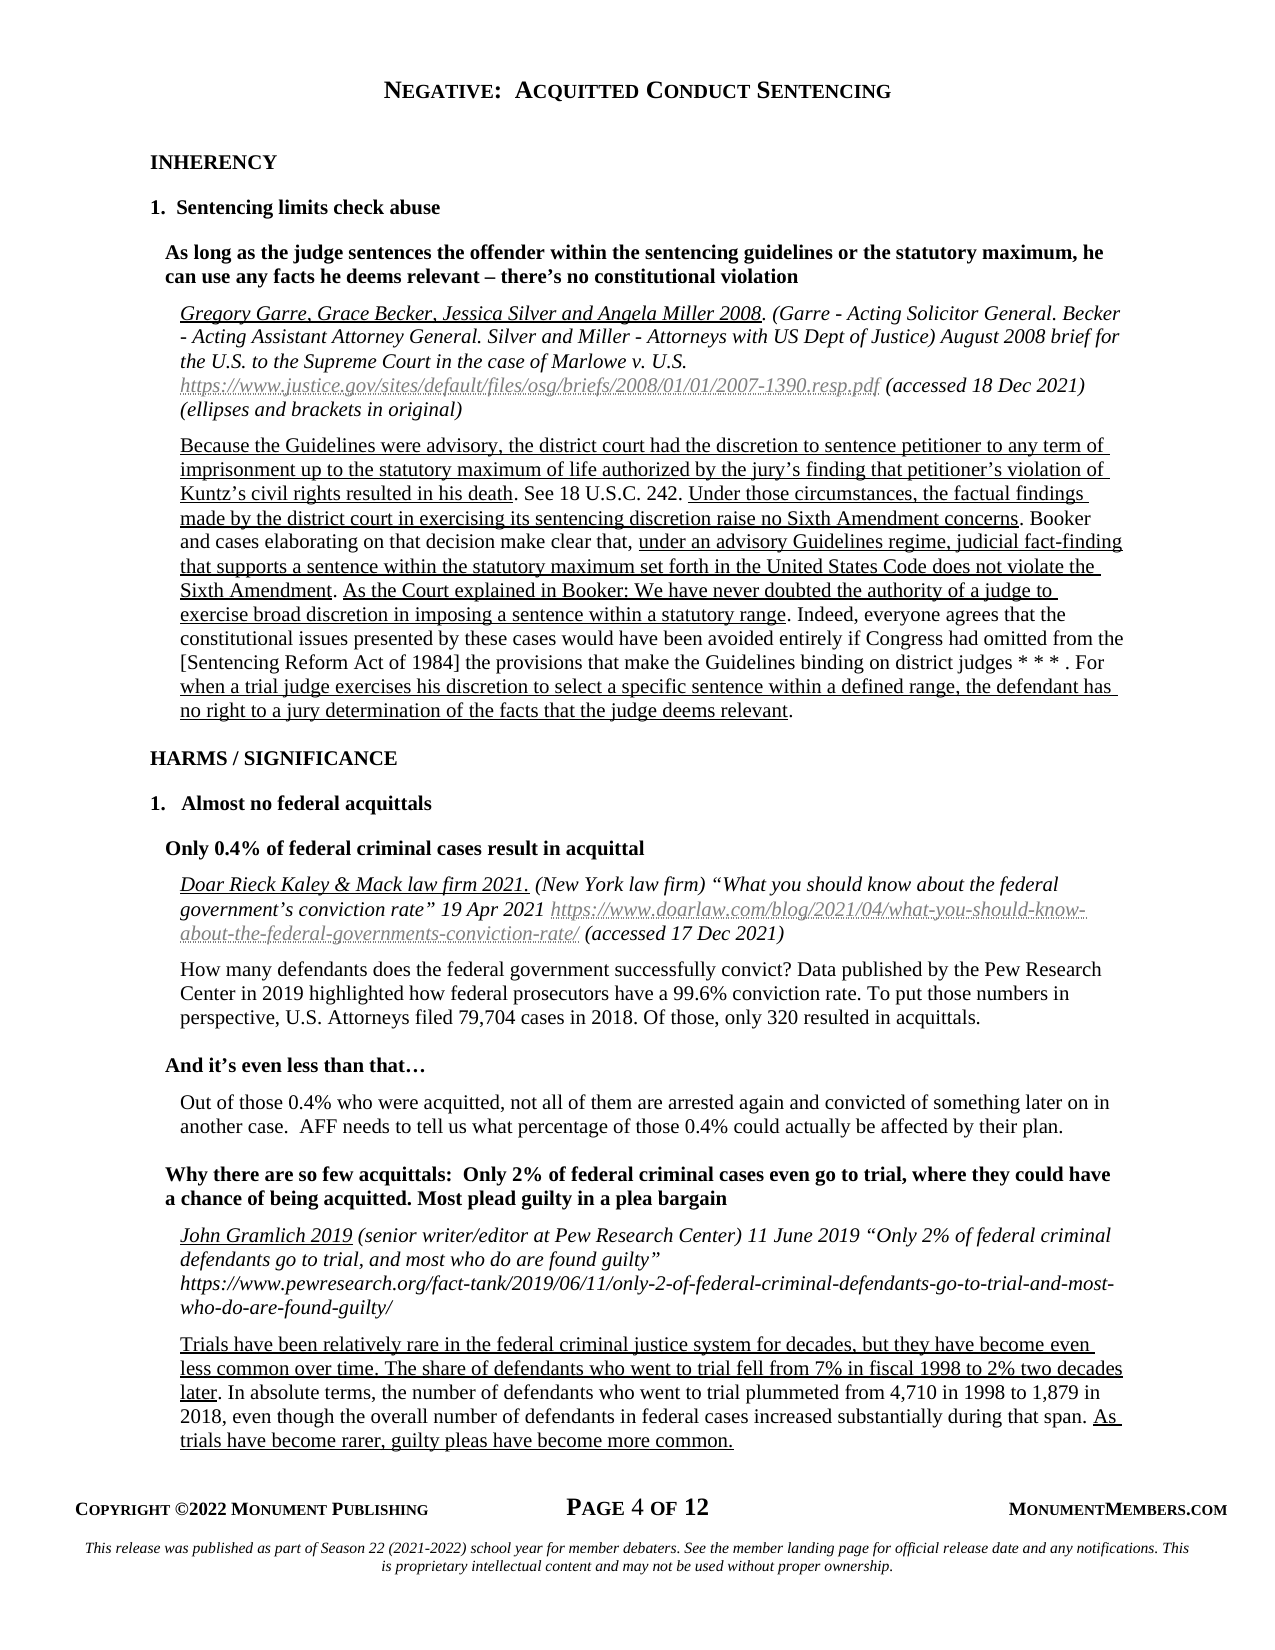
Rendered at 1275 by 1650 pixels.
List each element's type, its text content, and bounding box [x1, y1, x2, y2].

text Out of those 0.4% who were acquitted, not all of them are arrested again and convicted of something later on in another case. AFF needs to tell us what percentage of those 0.4% could actually be affected by their plan. [180, 1090, 1125, 1138]
text As long as the judge sentences the offender within the sentencing guidelines or the statutory maximum, he can use any facts he deems relevant – there’s no constitutional violation [165, 240, 1125, 288]
text Gregory Garre, Grace Becker, Jessica Silver and Angela Miller 2008. (Garre - Acting Solicitor General. Becker - Acting Assistant Attorney General. Silver and Miller - Attorneys with US Dept of Justice) August 2008 brief for the U.S. to the Supreme Court in the case of Marlowe v. U.S. https://www.justice.gov/sites/default/files/osg/briefs/2008/01/01/2007-1390.resp.pdf (accessed 18 Dec 2021)(ellipses and brackets in original) [180, 300, 1125, 421]
text Why there are so few acquittals: Only 2% of federal criminal cases even go to trial, where they could have a chance of being acquitted. Most plead guilty in a plea bargain [165, 1138, 1125, 1210]
text 1. Sentencing limits check abuse [150, 195, 1125, 219]
text HARMS / SIGNIFICANCE [150, 722, 1125, 770]
text And it’s even less than that… [165, 1029, 1125, 1077]
text Doar Rieck Kaley & Mack law firm 2021. (New York law firm) “What you should know about the federal government’s conviction rate” 19 Apr 2021 https://www.doarlaw.com/blog/2021/04/what-you-should-know-about-the-federal-governments-conviction-rate/ (accessed 17 Dec 2021) [180, 872, 1125, 944]
text 1. Almost no federal acquittals [150, 791, 1125, 815]
text John Gramlich 2019 (senior writer/editor at Pew Research Center) 11 June 2019 “Only 2% of federal criminal defendants go to trial, and most who do are found guilty” https://www.pewresearch.org/fact-tank/2019/06/11/only-2-of-federal-criminal-defendants-go-to-trial-and-most-who-do-are-found-guilty/ [180, 1223, 1125, 1319]
text How many defendants does the federal government successfully convict? Data published by the Pew Research Center in 2019 highlighted how federal prosecutors have a 99.6% conviction rate. To put those numbers in perspective, U.S. Attorneys filed 79,704 cases in 2018. Of those, only 320 resulted in acquittals. [180, 957, 1125, 1029]
text INHERENCY [150, 150, 1125, 174]
text Trials have been relatively rare in the federal criminal justice system for decades, but they have become even less common over time. The share of defendants who went to trial fell from 7% in fiscal 1998 to 2% two decades later. In absolute terms, the number of defendants who went to trial plummeted from 4,710 in 1998 to 1,879 in 2018, even though the overall number of defendants in federal cases increased substantially during that span. As trials have become rarer, guilty pleas have become more common. [180, 1331, 1125, 1452]
text Only 0.4% of federal criminal cases result in acquittal [165, 836, 1125, 860]
text Because the Guidelines were advisory, the district court had the discretion to sentence petitioner to any term of imprisonment up to the statutory maximum of life authorized by the jury’s finding that petitioner’s violation of Kuntz’s civil rights resulted in his death. See 18 U.S.C. 242. Under those circumstances, the factual findings made by the district court in exercising its sentencing discretion raise no Sixth Amendment concerns. Booker and cases elaborating on that decision make clear that, under an advisory Guidelines regime, judicial fact-finding that supports a sentence within the statutory maximum set forth in the United States Code does not violate the Sixth Amendment. As the Court explained in Booker: We have never doubted the authority of a judge to exercise broad discretion in imposing a sentence within a statutory range. Indeed, everyone agrees that the constitutional issues presented by these cases would have been avoided entirely if Congress had omitted from the [Sentencing Reform Act of 1984] the provisions that make the Guidelines binding on district judges * * * . For when a trial judge exercises his discretion to select a specific sentence within a defined range, the defendant has no right to a jury determination of the facts that the judge deems relevant. [180, 433, 1125, 722]
